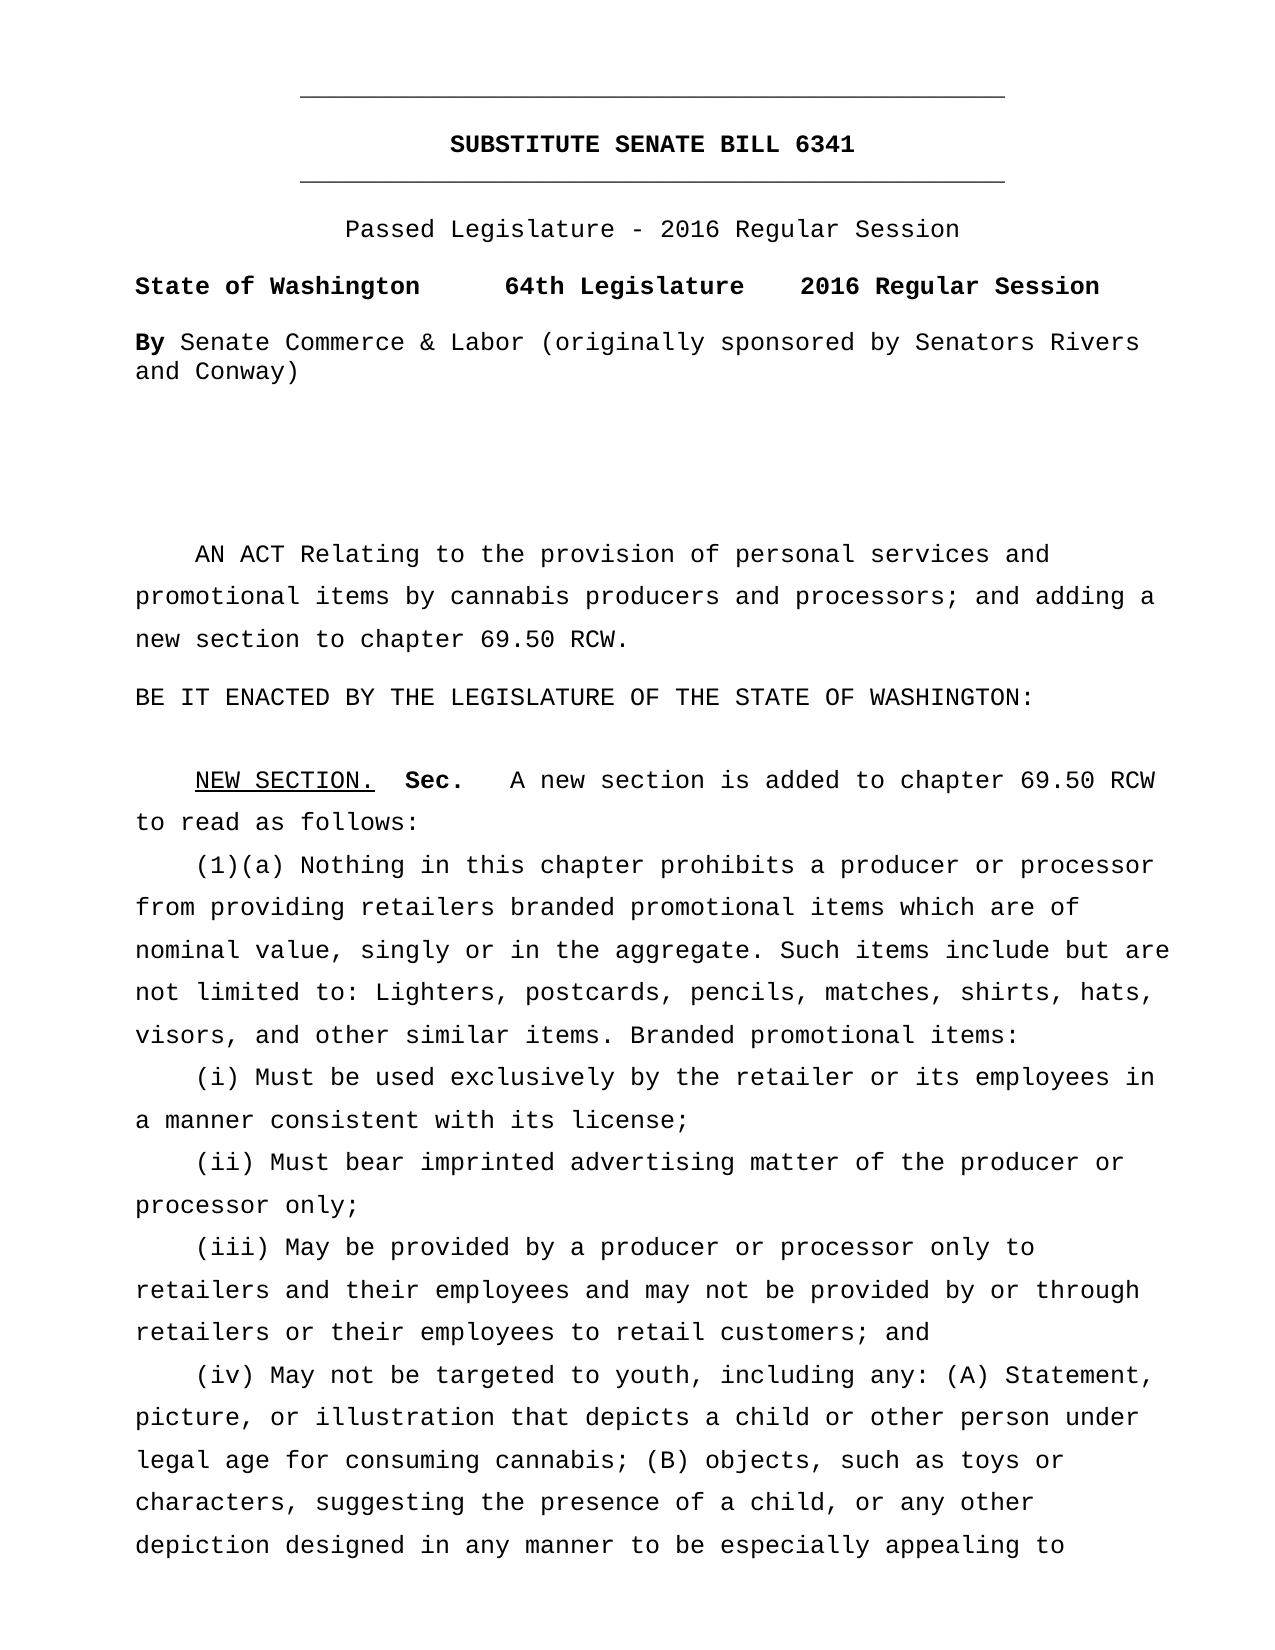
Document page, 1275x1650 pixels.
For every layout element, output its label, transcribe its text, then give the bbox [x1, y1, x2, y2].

text (iii) May be provided by a producer or processor only to retailers and their employees and may not be provided by or through retailers or their employees to retail customers; and [135, 1222, 1170, 1349]
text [135, 1349, 1170, 1562]
text _______________________________________________ [135, 75, 1170, 103]
text By Senate Commerce & Labor (originally sponsored by Senators Rivers and Conway) [135, 330, 1170, 387]
text (ii) Must bear imprinted advertising matter of the producer or processor only; [135, 1137, 1170, 1222]
text State of Washington 64th Legislature 2016 Regular Session [135, 273, 1170, 302]
text Passed Legislature - 2016 Regular Session [135, 217, 1170, 245]
text _______________________________________________ [135, 160, 1170, 188]
text AN ACT Relating to the provision of personal services and promotional items by cannabis producers and processors; and adding a new section to chapter 69.50 RCW. [135, 528, 1170, 656]
text NEW SECTION. Sec. A new section is added to chapter 69.50 RCW to read as follows: [135, 754, 1170, 839]
text (1)(a) Nothing in this chapter prohibits a producer or processor from providing retailers branded promotional items which are of nominal value, singly or in the aggregate. Such items include but are not limited to: Lighters, postcards, pencils, matches, shirts, hats, visors, and other similar items. Branded promotional items: [135, 839, 1170, 1052]
text (i) Must be used exclusively by the retailer or its employees in a manner consistent with its license; [135, 1052, 1170, 1137]
text BE IT ENACTED BY THE LEGISLATURE OF THE STATE OF WASHINGTON: [135, 684, 1170, 712]
text SUBSTITUTE SENATE BILL 6341 [135, 132, 1170, 160]
